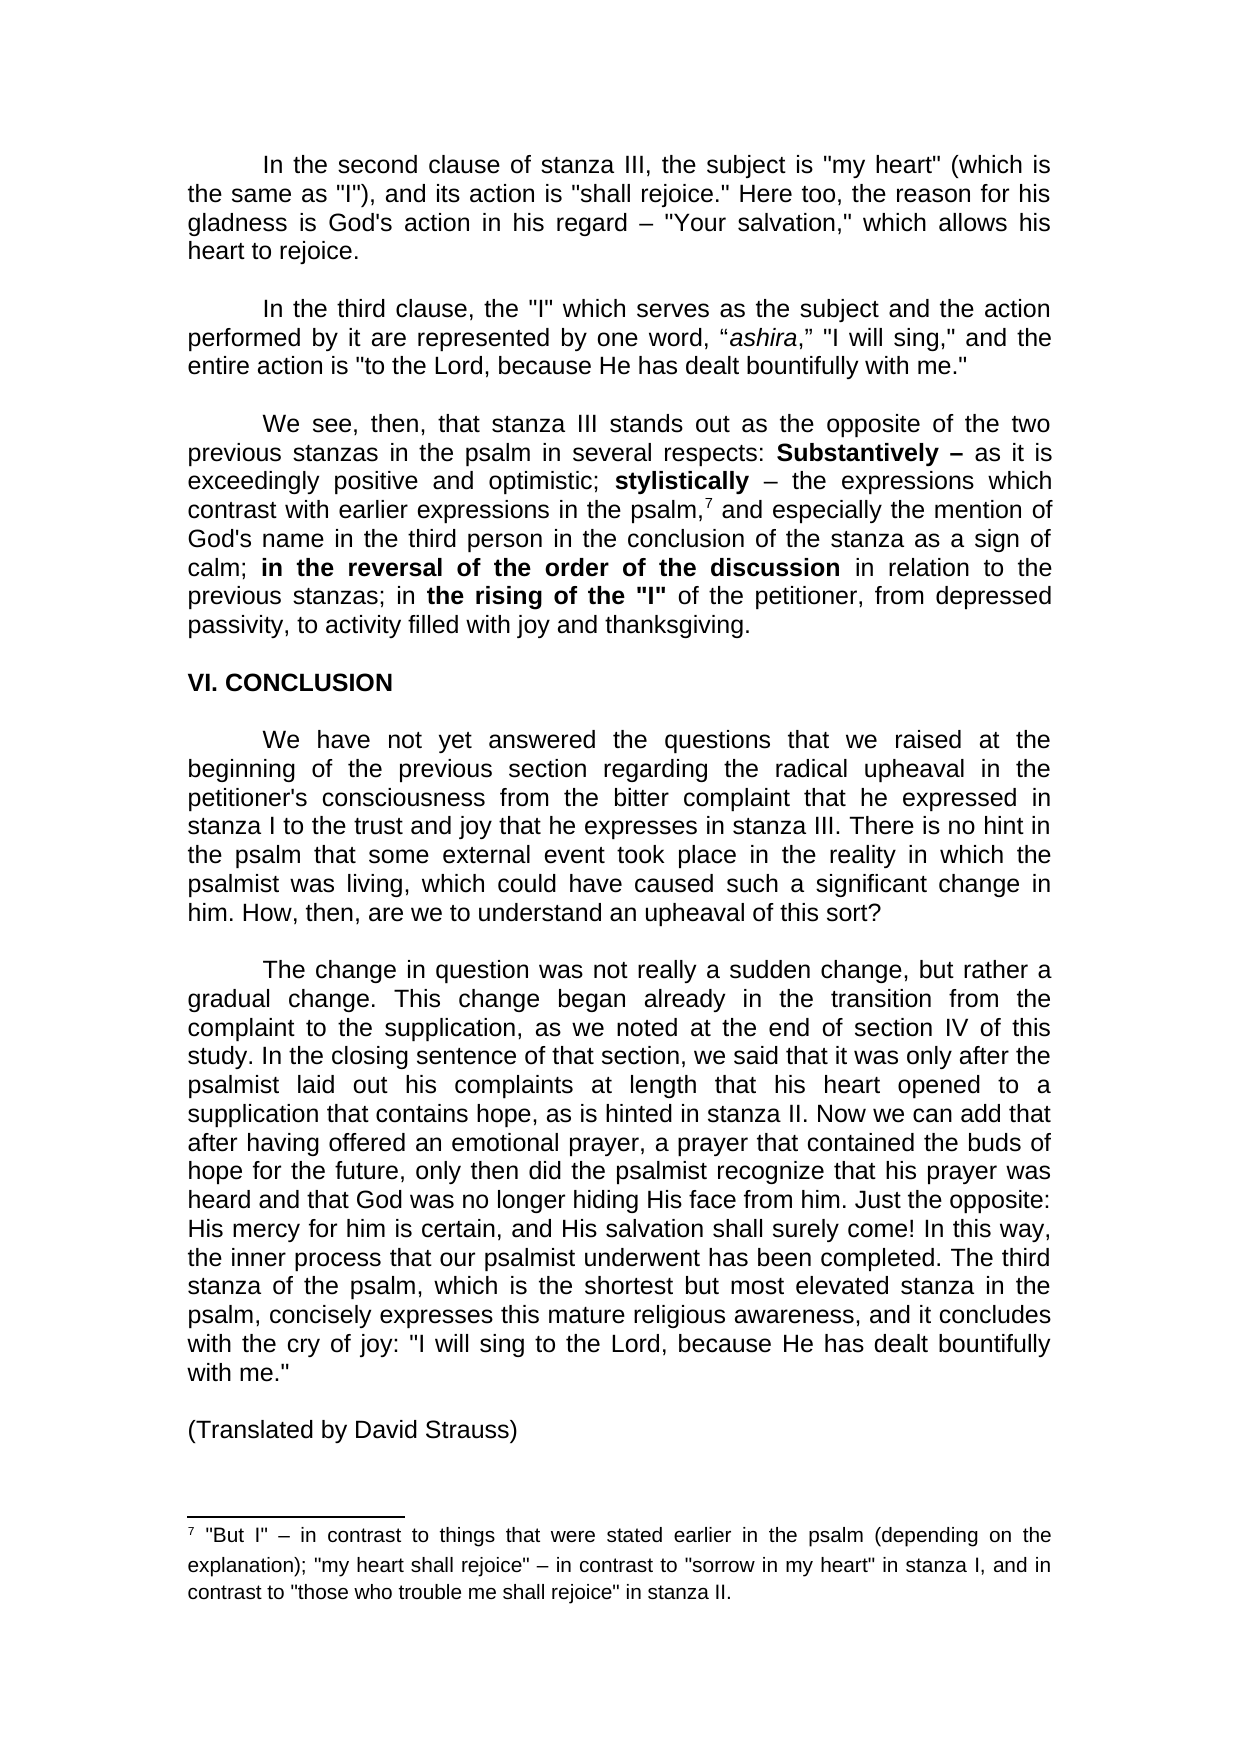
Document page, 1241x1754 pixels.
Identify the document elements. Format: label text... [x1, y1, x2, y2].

text The change in question was not really a sudden change, but rather a gradual change. This change began already in the transition from the complaint to the supplication, as we noted at the end of section IV of this study. In the closing sentence of that section, we said that it was only after the psalmist laid out his complaints at length that his heart opened to a supplication that contains hope, as is hinted in stanza II. Now we can add that after having offered an emotional prayer, a prayer that contained the buds of hope for the future, only then did the psalmist recognize that his prayer was heard and that God was no longer hiding His face from him. Just the opposite: His mercy for him is certain, and His salvation shall surely come! In this way, the inner process that our psalmist underwent has been completed. The third stanza of the psalm, which is the shortest but most elevated stanza in the psalm, concisely expresses this mature religious awareness, and it concludes with the cry of joy: "I will sing to the Lord, because He has dealt bountifully with me." [187, 955, 1053, 1386]
text In the third clause, the "I" which serves as the subject and the action performed by it are represented by one word, “ashira,” "I will sing," and the entire action is "to the Lord, because He has dealt bountifully with me." [187, 294, 1053, 380]
text We see, then, that stanza III stands out as the opposite of the two previous stanzas in the psalm in several respects: Substantively – as it is exceedingly positive and optimistic; stylistically – the expressions which contrast with earlier expressions in the psalm, and especially the mention of God's name in the third person in the conclusion of the stanza as a sign of calm; in the reversal of the order of the discussion in relation to the previous stanzas; in the rising of the "I" of the petitioner, from depressed passivity, to activity filled with joy and thanksgiving. [187, 409, 1053, 639]
text We have not yet answered the questions that we raised at the beginning of the previous section regarding the radical upheaval in the petitioner's consciousness from the bitter complaint that he expressed in stanza I to the trust and joy that he expresses in stanza III. There is no hint in the psalm that some external event took place in the reality in which the psalmist was living, which could have caused such a significant change in him. How, then, are we to understand an upheaval of this sort? [187, 725, 1053, 926]
text In the second clause of stanza III, the subject is "my heart" (which is the same as "I"), and its action is "shall rejoice." Here too, the reason for his gladness is God's action in his regard – "Your salvation," which allows his heart to rejoice. [187, 150, 1053, 265]
subtitle VI. COnclusion [187, 667, 1053, 696]
text (Translated by David Strauss) [187, 1415, 1053, 1444]
